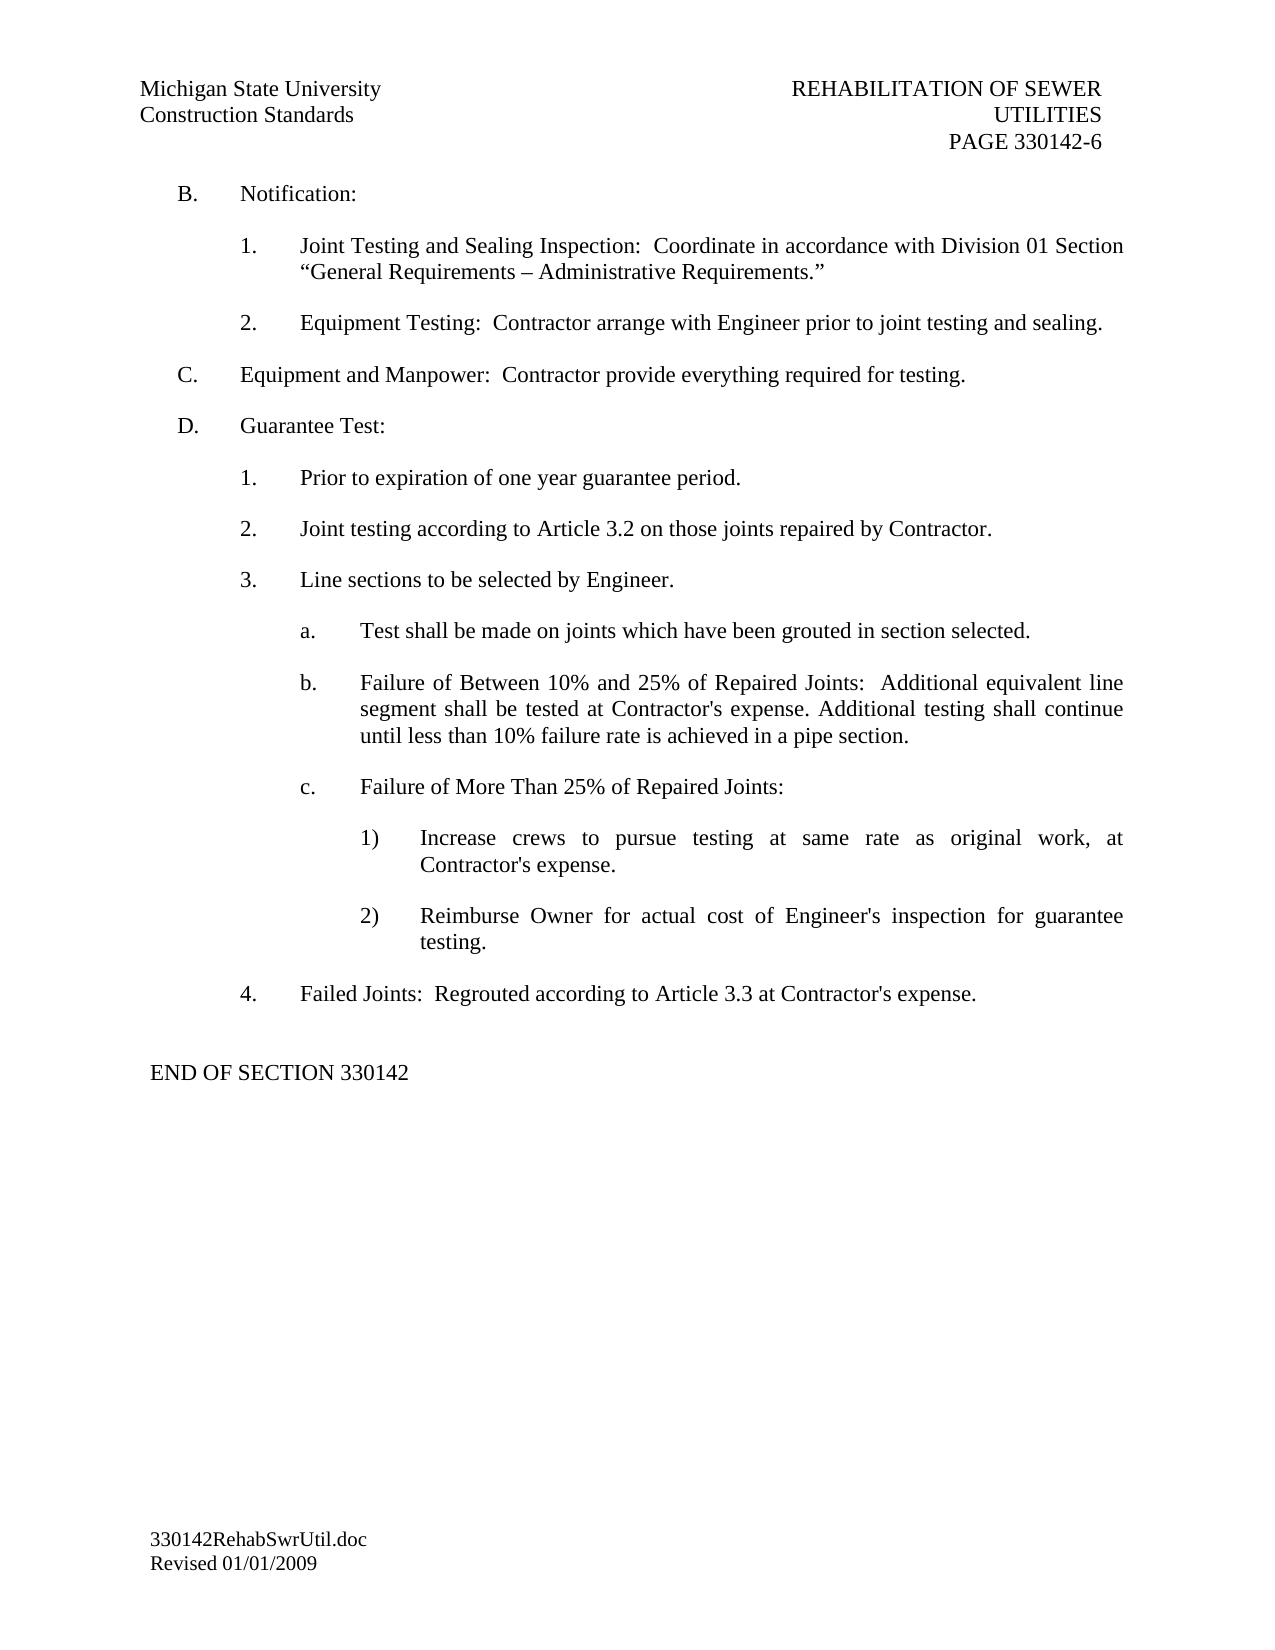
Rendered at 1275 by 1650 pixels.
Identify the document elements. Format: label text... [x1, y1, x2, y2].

list Joint testing according to Article 3.2 on those joints repaired by Contractor. [240, 515, 1125, 541]
list Joint Testing and Sealing Inspection: Coordinate in accordance with Division 01 Section “General Requirements – Administrative Requirements.” [240, 232, 1125, 284]
list Reimburse Owner for actual cost of Engineer's inspection for guarantee testing. [360, 902, 1125, 955]
list Failed Joints: Regrouted according to Article 3.3 at Contractor's expense. [240, 980, 1125, 1006]
list Failure of Between 10% and 25% of Repaired Joints: Additional equivalent line segment shall be tested at Contractor's expense. Additional testing shall continue until less than 10% failure rate is achieved in a pipe section. [300, 669, 1125, 748]
list Test shall be made on joints which have been grouted in section selected. [300, 618, 1125, 644]
list Increase crews to pursue testing at same rate as original work, at Contractor's expense. [360, 824, 1125, 877]
list Notification: [177, 180, 1125, 207]
list Equipment Testing: Contractor arrange with Engineer prior to joint testing and sealing. [240, 309, 1125, 336]
list Prior to expiration of one year guarantee period. [240, 463, 1125, 490]
list Line sections to be selected by Engineer. [240, 566, 1125, 593]
list Guarantee Test: [177, 412, 1125, 438]
list Failure of More Than 25% of Repaired Joints: [300, 773, 1125, 799]
text END OF SECTION 330142 [150, 1059, 1125, 1085]
list Equipment and Manpower: Contractor provide everything required for testing. [177, 361, 1125, 387]
